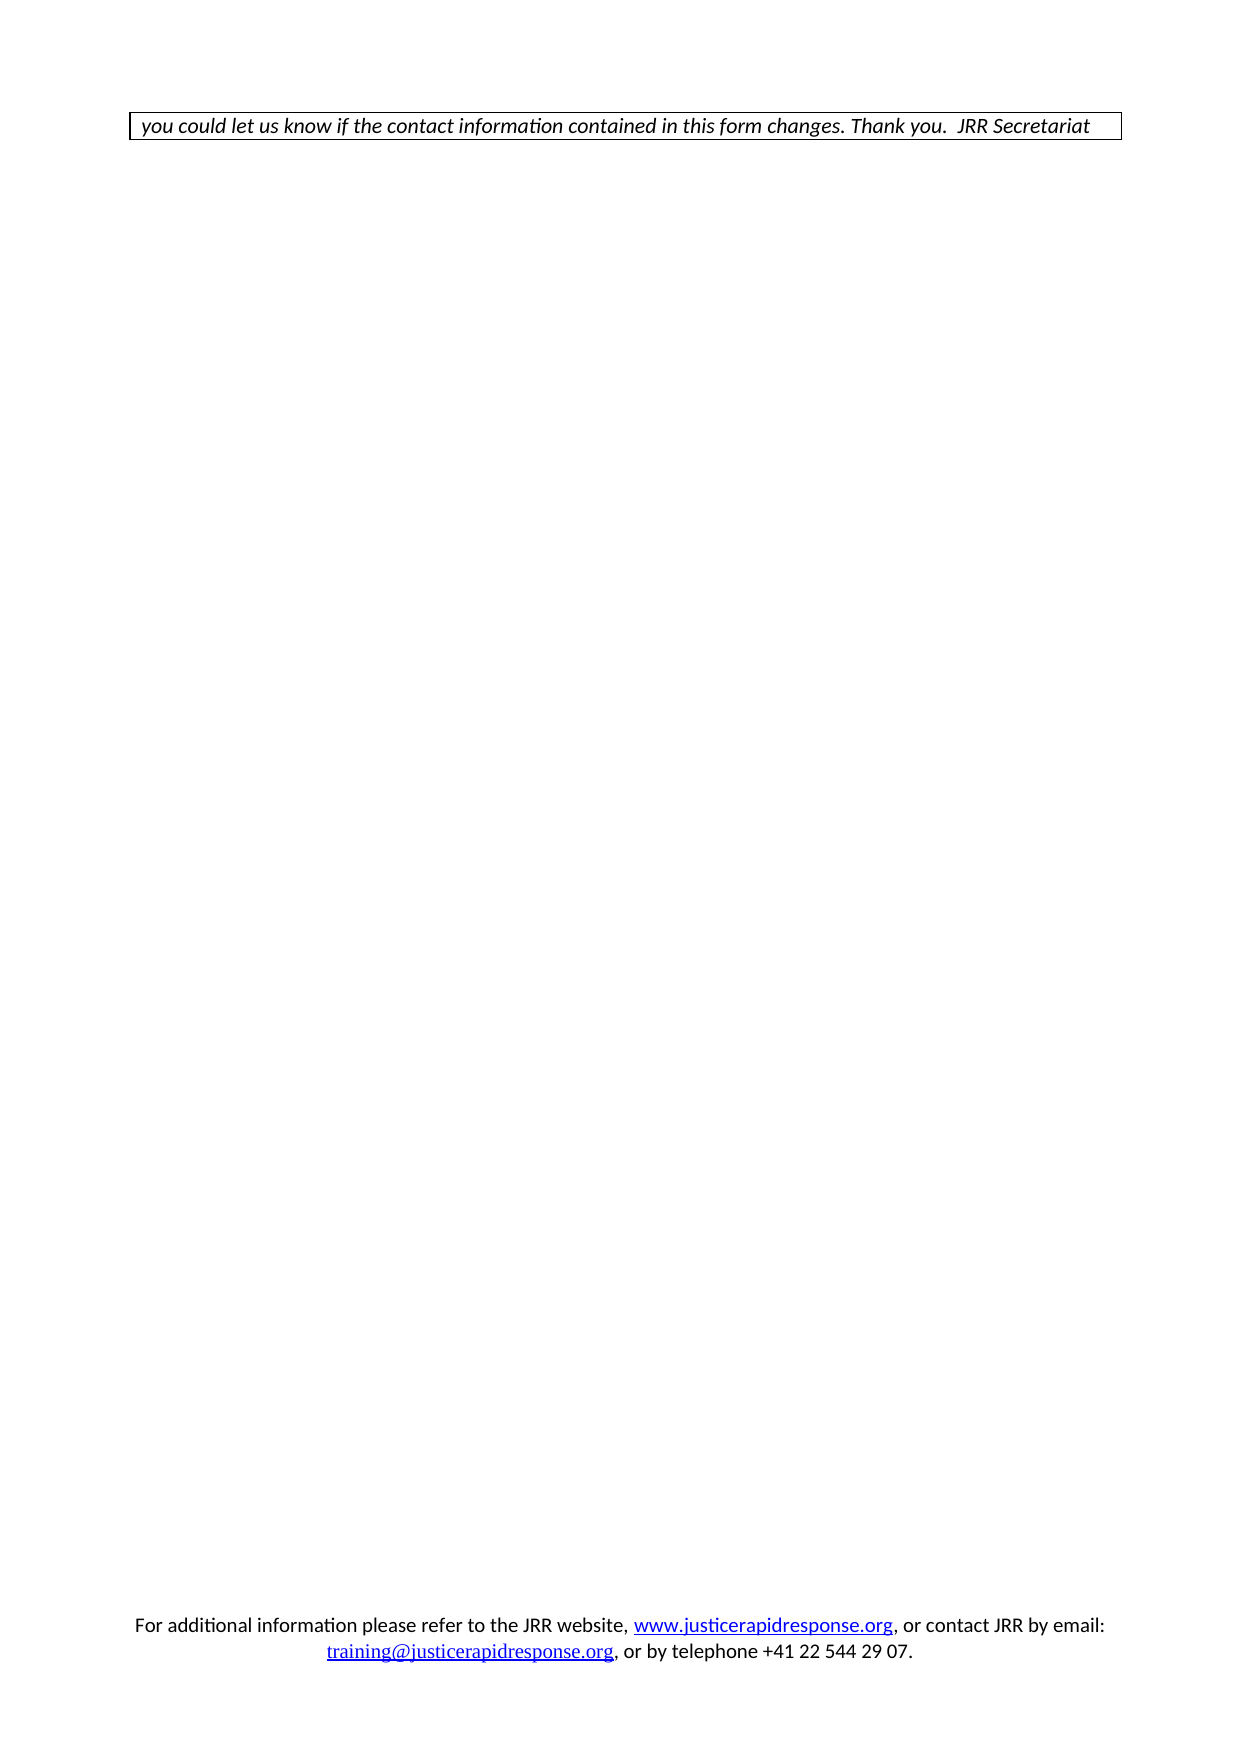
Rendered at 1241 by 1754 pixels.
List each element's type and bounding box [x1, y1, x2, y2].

table_cell [131, 113, 1121, 139]
